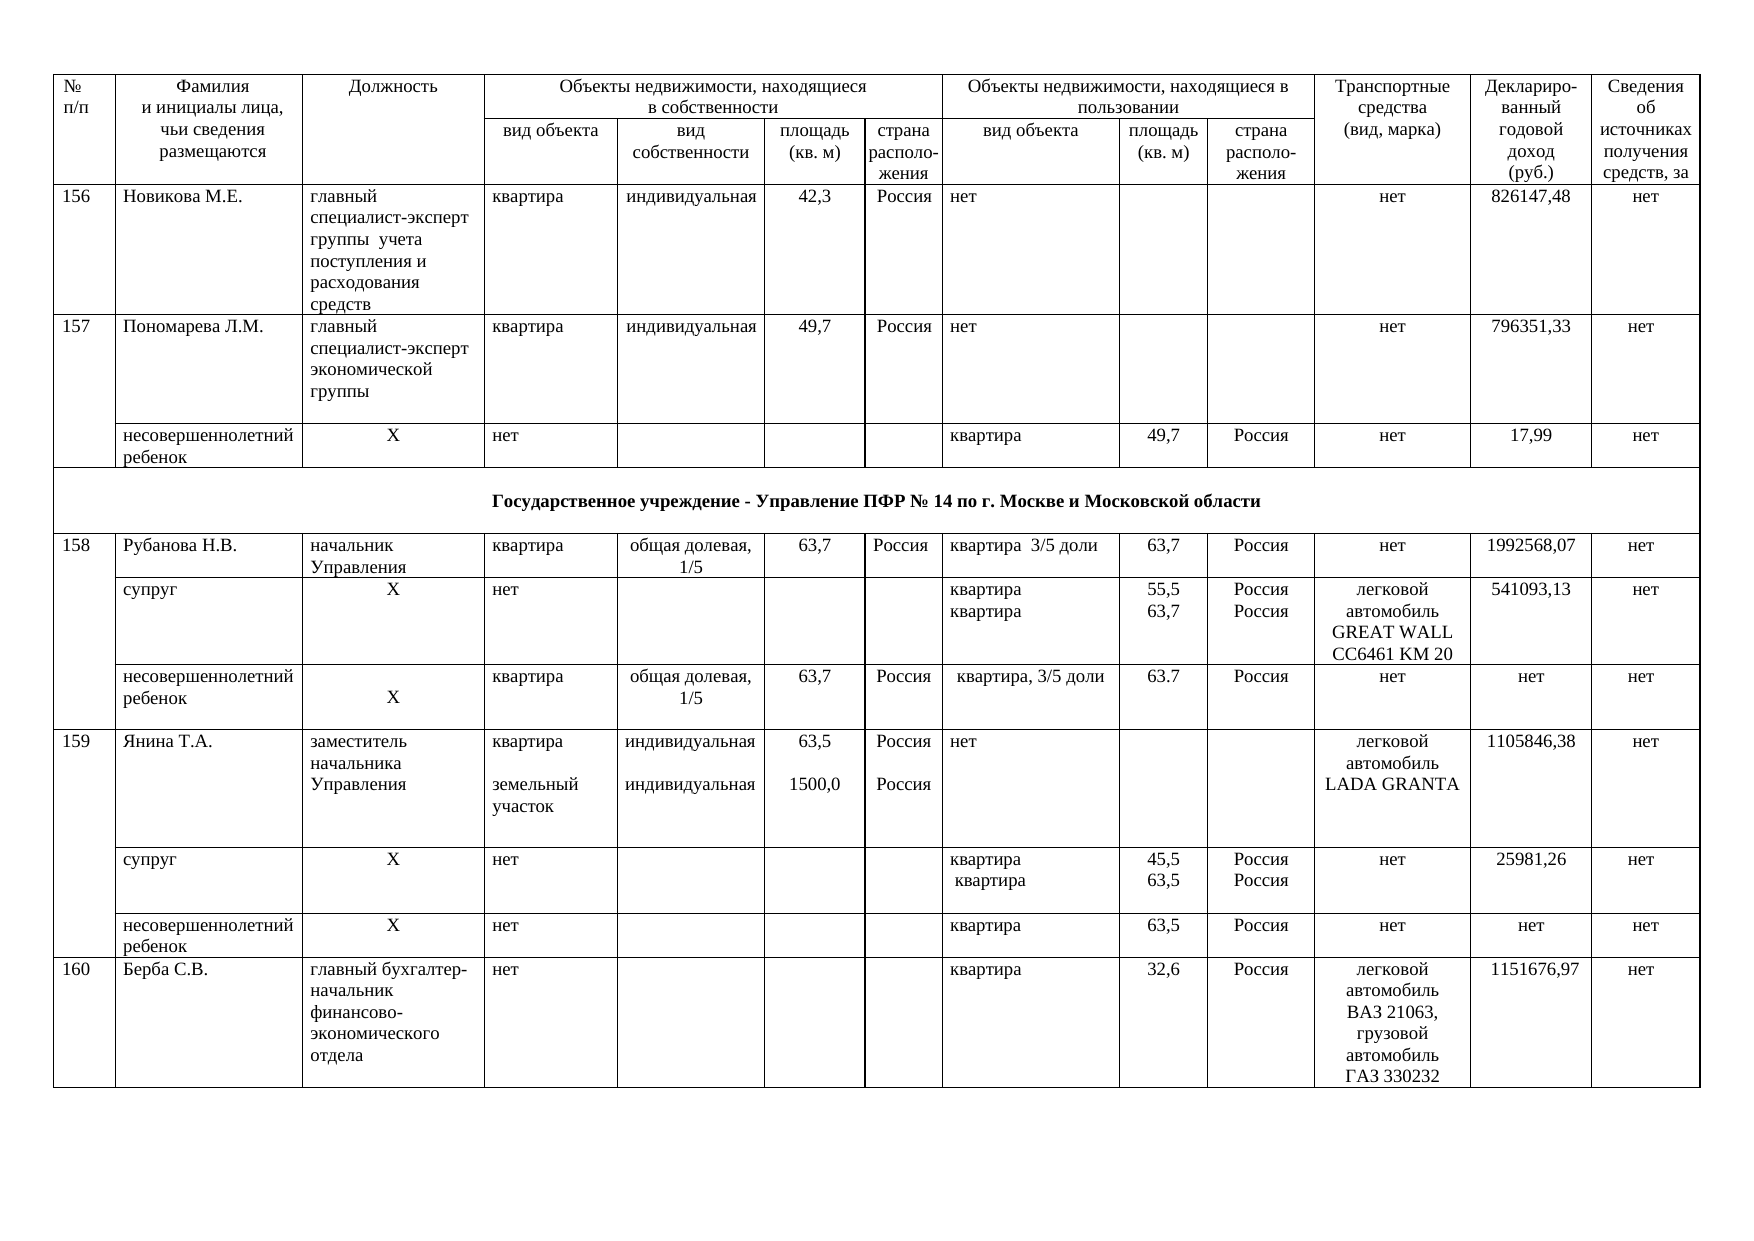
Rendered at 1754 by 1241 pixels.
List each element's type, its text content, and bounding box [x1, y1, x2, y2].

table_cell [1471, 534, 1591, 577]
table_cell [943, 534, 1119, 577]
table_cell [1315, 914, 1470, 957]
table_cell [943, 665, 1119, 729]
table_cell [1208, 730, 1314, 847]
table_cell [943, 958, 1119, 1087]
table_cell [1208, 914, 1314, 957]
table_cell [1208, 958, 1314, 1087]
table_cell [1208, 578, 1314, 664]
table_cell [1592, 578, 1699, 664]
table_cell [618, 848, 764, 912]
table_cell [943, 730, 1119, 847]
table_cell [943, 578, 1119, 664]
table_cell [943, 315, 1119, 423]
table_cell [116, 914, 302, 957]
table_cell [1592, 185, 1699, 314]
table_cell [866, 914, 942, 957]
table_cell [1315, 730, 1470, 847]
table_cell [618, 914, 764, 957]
table_header Деклариро-ванный годовой доход (руб.) [1471, 75, 1591, 184]
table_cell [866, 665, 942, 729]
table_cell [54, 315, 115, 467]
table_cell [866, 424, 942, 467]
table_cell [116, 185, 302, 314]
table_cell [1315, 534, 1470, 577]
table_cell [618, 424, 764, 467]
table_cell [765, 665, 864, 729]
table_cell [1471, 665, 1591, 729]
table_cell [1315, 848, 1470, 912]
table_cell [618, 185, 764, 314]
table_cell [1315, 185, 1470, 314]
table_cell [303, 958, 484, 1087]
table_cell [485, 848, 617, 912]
table_cell вид собственности [618, 119, 764, 184]
table_header Фамилия и инициалы лица, чьи сведения размещаются [116, 75, 302, 184]
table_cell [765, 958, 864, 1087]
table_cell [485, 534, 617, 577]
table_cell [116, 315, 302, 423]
table_cell страна располо-жения [1208, 119, 1314, 184]
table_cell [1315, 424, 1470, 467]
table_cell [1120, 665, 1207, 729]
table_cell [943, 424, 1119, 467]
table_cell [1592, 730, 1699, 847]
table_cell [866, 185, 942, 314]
table_header Объекты недвижимости, находящиеся в пользовании [943, 75, 1314, 118]
table_cell страна располо-жения [866, 119, 942, 184]
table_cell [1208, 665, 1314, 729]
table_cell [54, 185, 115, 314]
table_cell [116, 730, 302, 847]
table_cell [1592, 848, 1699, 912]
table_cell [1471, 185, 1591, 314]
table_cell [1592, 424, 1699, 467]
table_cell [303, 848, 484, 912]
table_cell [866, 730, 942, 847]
table_cell площадь (кв. м) [765, 119, 864, 184]
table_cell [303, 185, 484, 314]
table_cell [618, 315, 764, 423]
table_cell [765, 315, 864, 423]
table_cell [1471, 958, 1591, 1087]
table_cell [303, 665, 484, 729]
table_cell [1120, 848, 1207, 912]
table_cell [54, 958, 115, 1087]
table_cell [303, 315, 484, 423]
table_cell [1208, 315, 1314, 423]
table_cell вид объекта [485, 119, 617, 184]
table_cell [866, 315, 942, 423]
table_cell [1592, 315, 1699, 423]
table_header Должность [303, 75, 484, 184]
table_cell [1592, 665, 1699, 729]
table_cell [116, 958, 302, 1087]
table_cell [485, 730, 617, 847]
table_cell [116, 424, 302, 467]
table_cell вид объекта [943, 119, 1119, 184]
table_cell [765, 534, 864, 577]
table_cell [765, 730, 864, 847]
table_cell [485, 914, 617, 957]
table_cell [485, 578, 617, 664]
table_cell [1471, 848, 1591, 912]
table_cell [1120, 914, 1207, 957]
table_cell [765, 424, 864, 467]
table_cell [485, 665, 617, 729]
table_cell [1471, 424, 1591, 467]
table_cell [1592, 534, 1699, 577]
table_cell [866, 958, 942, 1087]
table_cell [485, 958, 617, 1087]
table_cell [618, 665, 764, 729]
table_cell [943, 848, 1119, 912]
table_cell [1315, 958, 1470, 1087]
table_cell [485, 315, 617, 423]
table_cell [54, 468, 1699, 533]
table_header Объекты недвижимости, находящиеся в собственности [485, 75, 942, 118]
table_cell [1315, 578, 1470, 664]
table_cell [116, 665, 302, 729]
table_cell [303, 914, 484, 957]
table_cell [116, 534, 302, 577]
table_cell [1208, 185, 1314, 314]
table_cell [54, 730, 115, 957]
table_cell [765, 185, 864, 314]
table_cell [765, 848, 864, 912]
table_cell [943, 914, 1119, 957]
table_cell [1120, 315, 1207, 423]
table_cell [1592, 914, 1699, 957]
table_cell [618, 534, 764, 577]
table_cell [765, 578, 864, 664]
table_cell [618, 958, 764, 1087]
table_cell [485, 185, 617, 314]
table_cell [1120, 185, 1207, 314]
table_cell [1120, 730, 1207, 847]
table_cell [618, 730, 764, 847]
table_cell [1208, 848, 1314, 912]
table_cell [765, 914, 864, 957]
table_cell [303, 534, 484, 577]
table_header Транспортные средства (вид, марка) [1315, 75, 1470, 184]
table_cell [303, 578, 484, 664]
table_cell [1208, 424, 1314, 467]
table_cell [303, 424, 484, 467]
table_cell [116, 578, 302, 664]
table_header Сведения об источниках получения средств, за счет которых совершена сделка (вид приобретенного имущества, источники) [1592, 75, 1699, 184]
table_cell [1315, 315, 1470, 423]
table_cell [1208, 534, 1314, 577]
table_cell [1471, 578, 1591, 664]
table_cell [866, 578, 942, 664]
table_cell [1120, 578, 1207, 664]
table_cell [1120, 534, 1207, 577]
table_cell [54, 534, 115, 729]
table_header № п/п [54, 75, 115, 184]
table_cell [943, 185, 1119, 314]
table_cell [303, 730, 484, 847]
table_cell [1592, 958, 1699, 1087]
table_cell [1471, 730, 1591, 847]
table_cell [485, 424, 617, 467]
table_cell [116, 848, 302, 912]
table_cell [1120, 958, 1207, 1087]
table_cell площадь (кв. м) [1120, 119, 1207, 184]
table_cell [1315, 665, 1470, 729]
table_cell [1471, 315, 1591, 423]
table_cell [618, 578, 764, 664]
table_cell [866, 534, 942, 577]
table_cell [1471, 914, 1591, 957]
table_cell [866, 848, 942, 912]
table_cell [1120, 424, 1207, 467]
